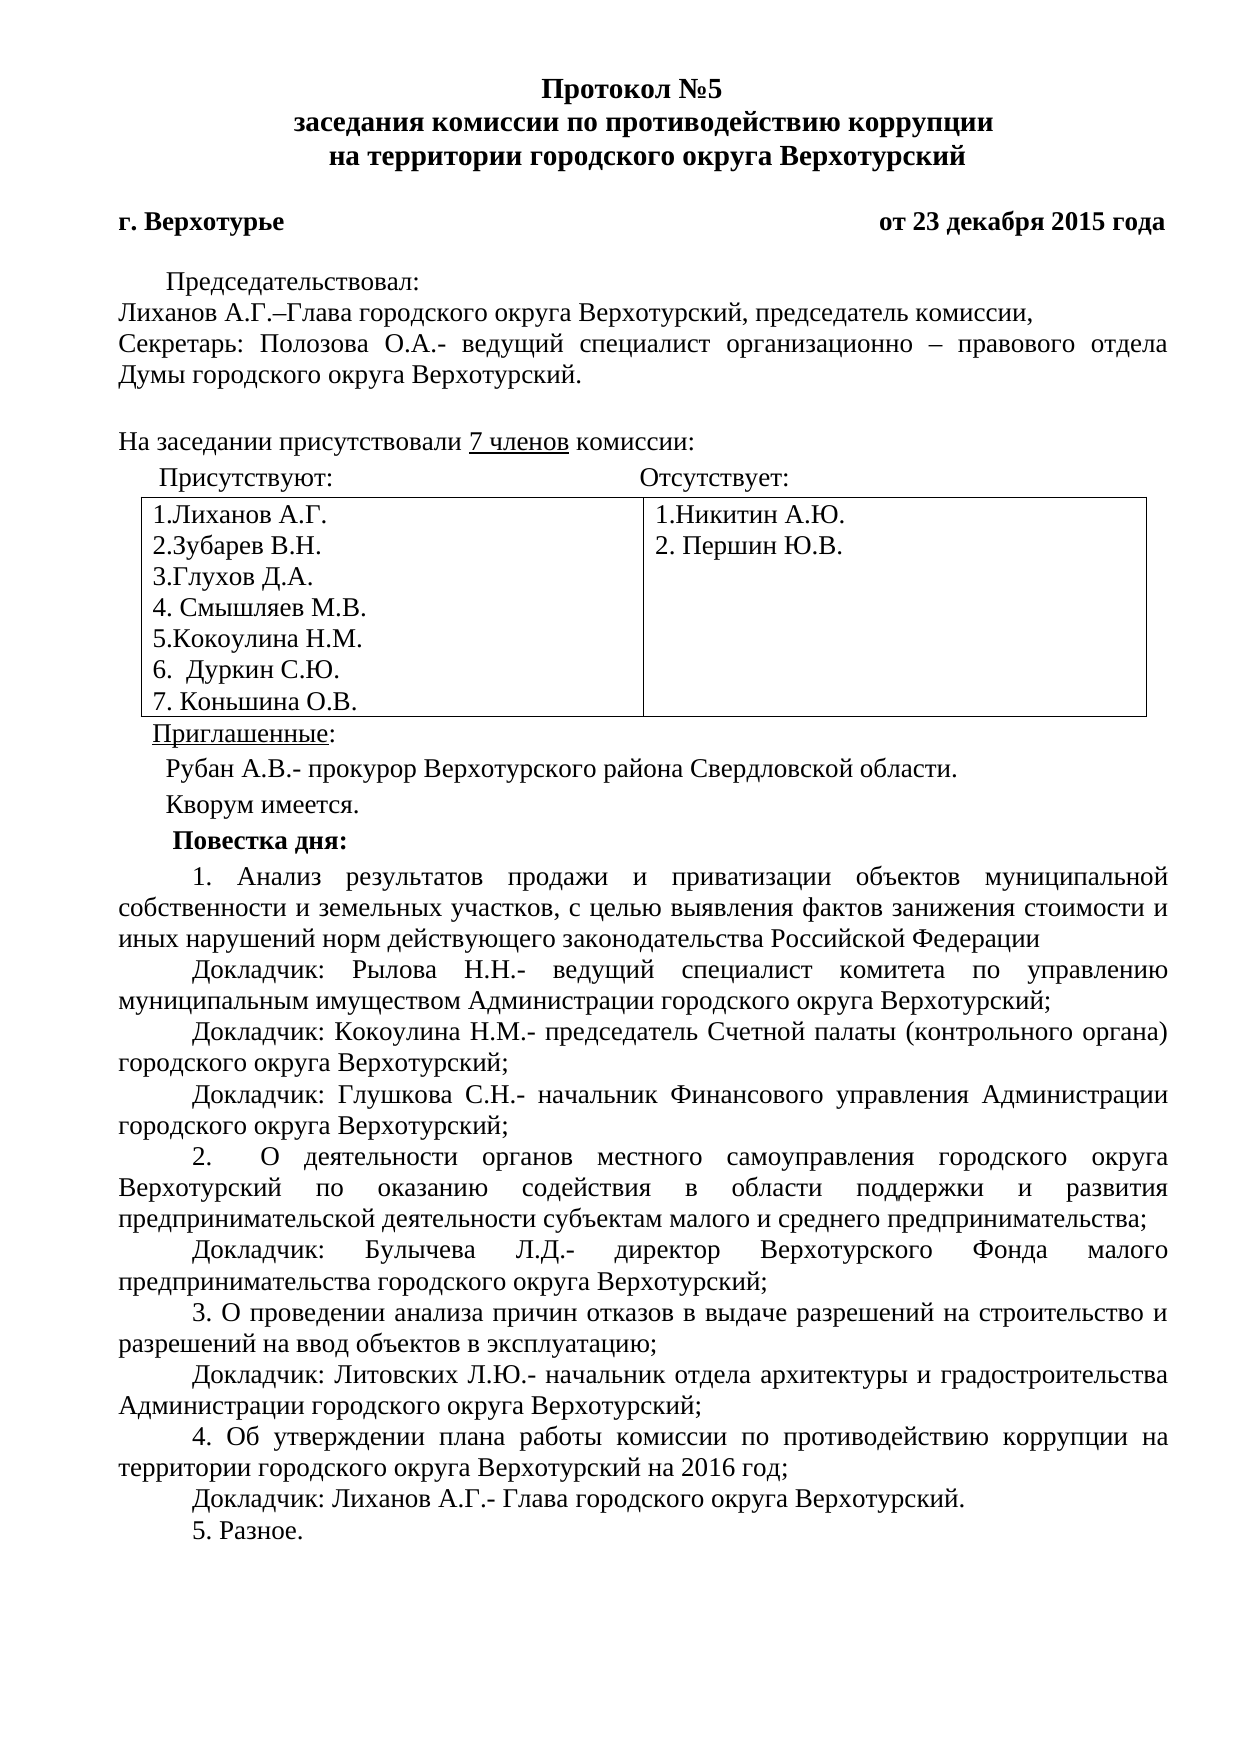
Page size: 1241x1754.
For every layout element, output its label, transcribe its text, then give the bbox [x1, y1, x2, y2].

text г. Верхотурье от 23 декабря 2015 года [118, 205, 1169, 236]
text 3. О проведении анализа причин отказов в выдаче разрешений на строительство и разрешений на ввод объектов в эксплуатацию; [118, 1296, 1169, 1358]
text Докладчик: Лиханов А.Г.- Глава городского округа Верхотурский. [118, 1483, 1169, 1514]
text Докладчик: Булычева Л.Д.- директор Верхотурского Фонда малого предпринимательства городского округа Верхотурский; [118, 1233, 1169, 1296]
text Приглашенные: [118, 717, 1169, 748]
text Протокол №5 [118, 71, 1169, 104]
text на территории городского округа Верхотурский [118, 138, 1169, 171]
text заседания комиссии по противодействию коррупции [118, 104, 1169, 138]
text Докладчик: Кокоулина Н.М.- председатель Счетной палаты (контрольного органа) городского округа Верхотурский; [118, 1015, 1169, 1078]
text 2. О деятельности органов местного самоуправления городского округа Верхотурский по оказанию содействия в области поддержки и развития предпринимательской деятельности субъектам малого и среднего предпринимательства; [118, 1140, 1169, 1233]
text Присутствуют: Отсутствует: [118, 461, 1169, 492]
text Докладчик: Литовских Л.Ю.- начальник отдела архитектуры и градостроительства Администрации городского округа Верхотурский; [118, 1358, 1169, 1420]
table_header 1.Лиханов А.Г. 2.Зубарев В.Н. 3.Глухов Д.А. 4. Смышляев М.В. 5.Кокоулина Н.М. 6. Дуркин С.Ю. 7. Коньшина О.В. [142, 498, 643, 716]
text Председательствовал: [118, 265, 1169, 296]
text Рубан А.В.- прокурор Верхотурского района Свердловской области. [118, 752, 1169, 784]
text 5. Разное. [118, 1514, 1169, 1545]
text 4. Об утверждении плана работы комиссии по противодействию коррупции на территории городского округа Верхотурский на 2016 год; [118, 1420, 1169, 1483]
text Секретарь: Полозова О.А.- ведущий специалист организационно – правового отдела Думы городского округа Верхотурский. [118, 327, 1169, 389]
table_header 1.Никитин А.Ю. 2. Першин Ю.В. [644, 498, 1146, 716]
text Докладчик: Рылова Н.Н.- ведущий специалист комитета по управлению муниципальным имуществом Администрации городского округа Верхотурский; [118, 953, 1169, 1015]
text Докладчик: Глушкова С.Н.- начальник Финансового управления Администрации городского округа Верхотурский; [118, 1078, 1169, 1140]
text На заседании присутствовали 7 членов комиссии: [118, 425, 1169, 456]
text Повестка дня: [118, 824, 1169, 855]
text Лиханов А.Г.–Глава городского округа Верхотурский, председатель комиссии, [118, 296, 1169, 327]
text 1. Анализ результатов продажи и приватизации объектов муниципальной собственности и земельных участков, с целью выявления фактов занижения стоимости и иных нарушений норм действующего законодательства Российской Федерации [118, 860, 1169, 953]
text Кворум имеется. [118, 788, 1169, 819]
